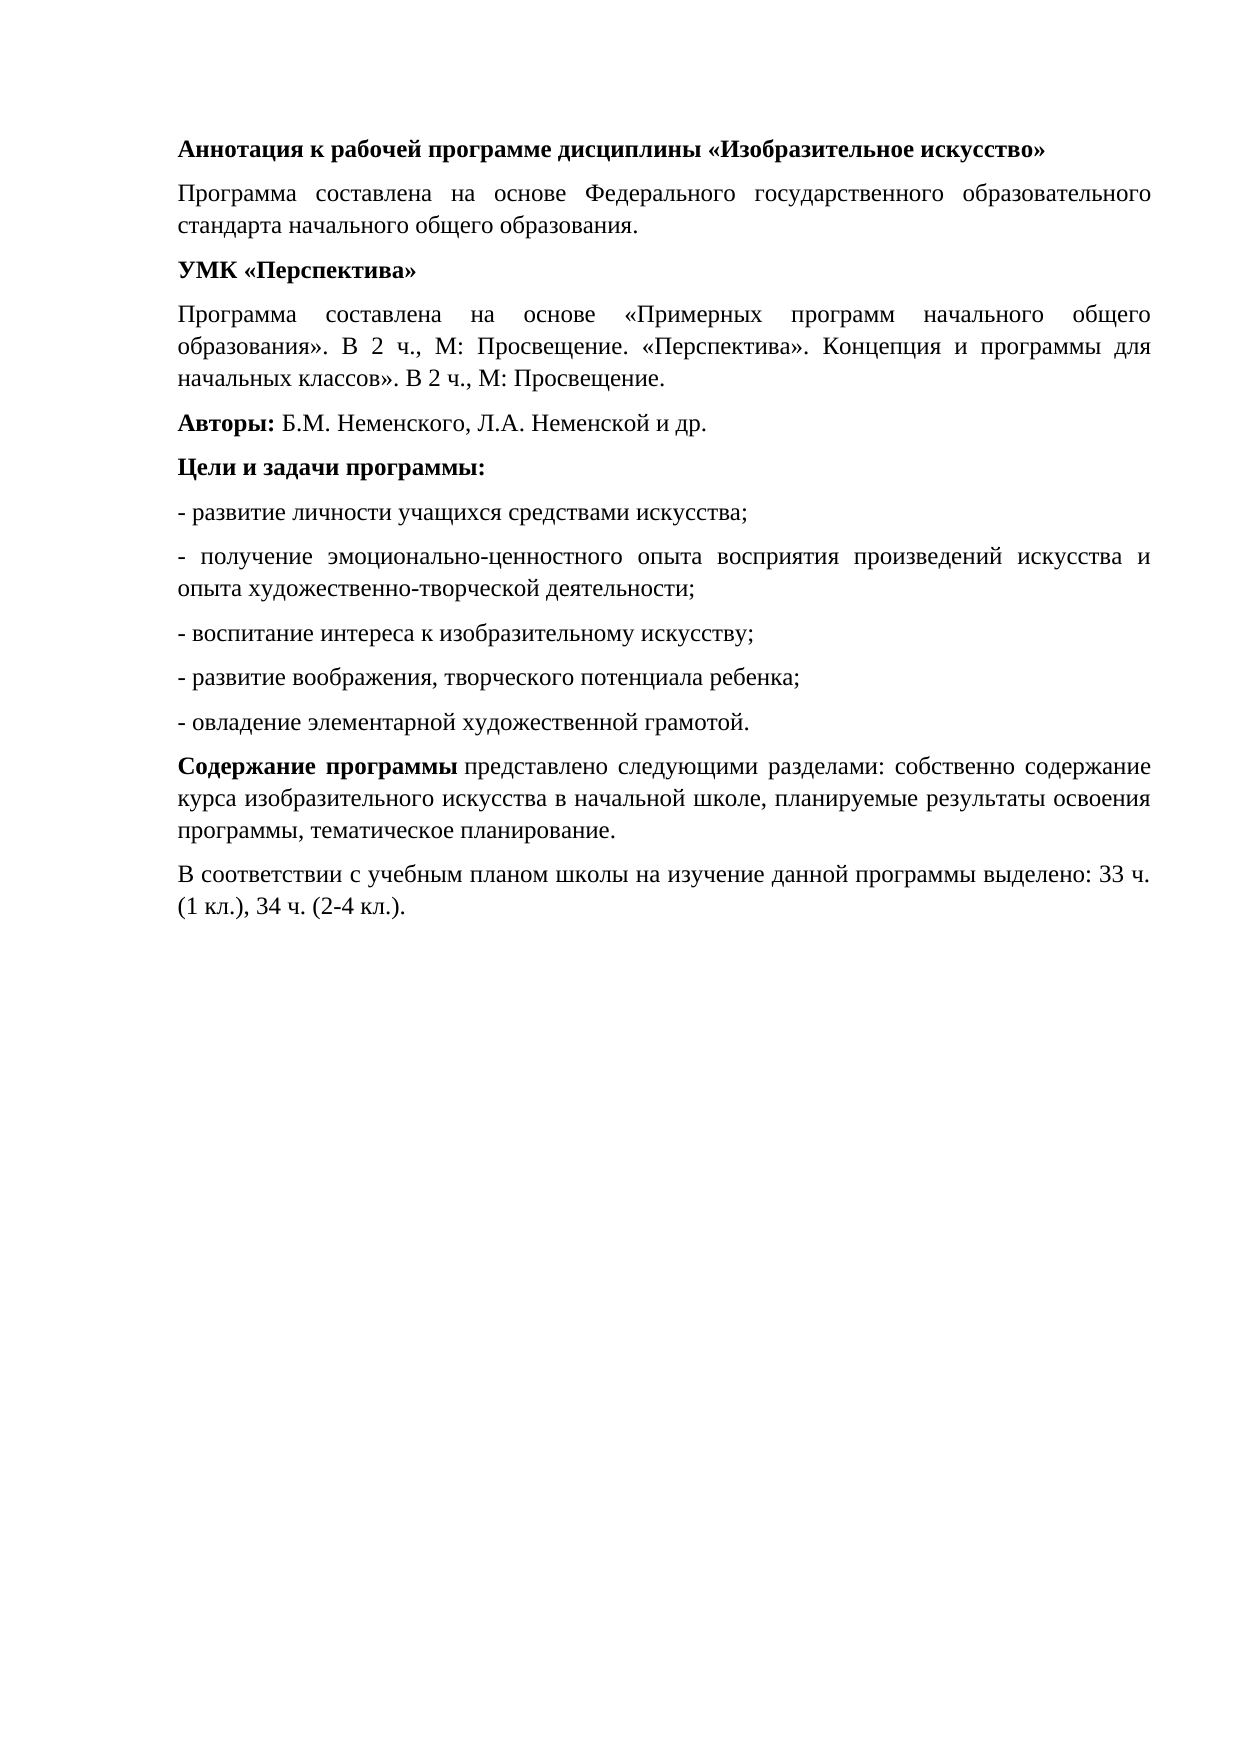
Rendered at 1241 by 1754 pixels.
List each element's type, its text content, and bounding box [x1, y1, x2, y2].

text Авторы: Б.М. Неменского, Л.А. Неменской и др. [177, 404, 1152, 436]
text Программа составлена на основе «Примерных программ начального общего образования». В 2 ч., М: Просвещение. «Перспектива». Концепция и программы для начальных классов». В 2 ч., М: Просвещение. [177, 296, 1152, 392]
text В соответствии с учебным планом школы на изучение данной программы выделено: 33 ч. (1 кл.), 34 ч. (2-4 кл.). [177, 856, 1152, 920]
text Аннотация к рабочей программе дисциплины «Изобразительное искусство» [177, 131, 1152, 163]
text - получение эмоционально-ценностного опыта восприятия произведений искусства и опыта художественно-творческой деятельности; [177, 538, 1152, 602]
text - развитие воображения, творческого потенциала ребенка; [177, 659, 1152, 691]
text Цели и задачи программы: [177, 449, 1152, 481]
text Программа составлена на основе Федерального государственного образовательного стандарта начального общего образования. [177, 175, 1152, 239]
text - воспитание интереса к изобразительному искусству; [177, 614, 1152, 646]
text Содержание программы представлено следующими разделами: собственно содержание курса изобразительного искусства в начальной школе, планируемые результаты освоения программы, тематическое планирование. [177, 748, 1152, 844]
text - развитие личности учащихся средствами искусства; [177, 493, 1152, 525]
text УМК «Перспектива» [177, 252, 1152, 283]
text - овладение элементарной художественной грамотой. [177, 703, 1152, 735]
